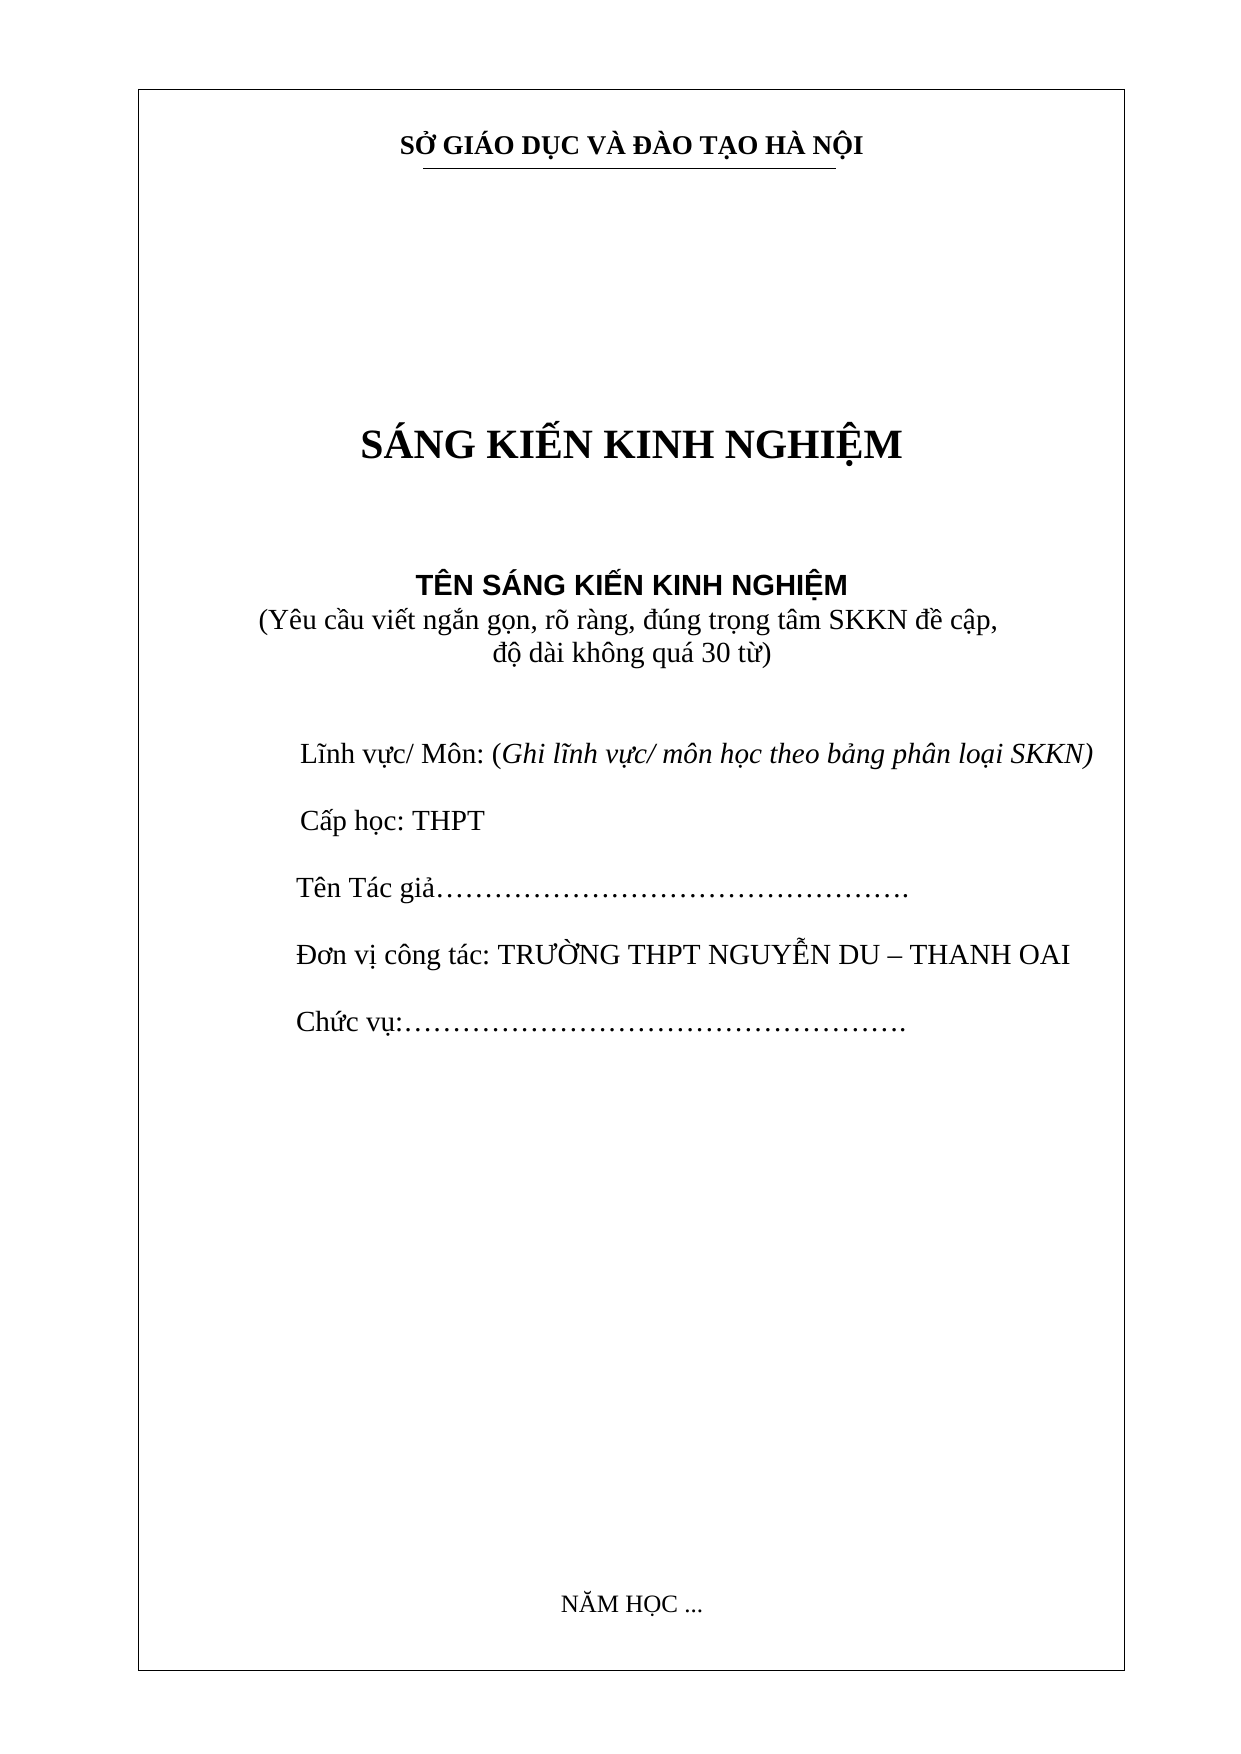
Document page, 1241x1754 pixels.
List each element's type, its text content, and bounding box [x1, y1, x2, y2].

table_header SỞ GIÁO DỤC VÀ ĐÀO TẠO HÀ NỘI SÁNG KIẾN KINH NGHIỆM TÊN SÁNG KIẾN KINH NGHIỆM (Yêu cầu viết ngắn gọn, rõ ràng, đúng trọng tâm SKKN đề cập, độ dài không quá 30 từ) Lĩnh vực/ Môn: (Ghi lĩnh vực/ môn học theo bảng phân loại SKKN) Cấp học: THPT Tên Tác giả…………………………………………. Đơn vị công tác: TRƯỜNG THPT NGUYỄN DU – THANH OAI Chức vụ:……………………………………………. NĂM HỌC ... [139, 90, 1124, 1670]
